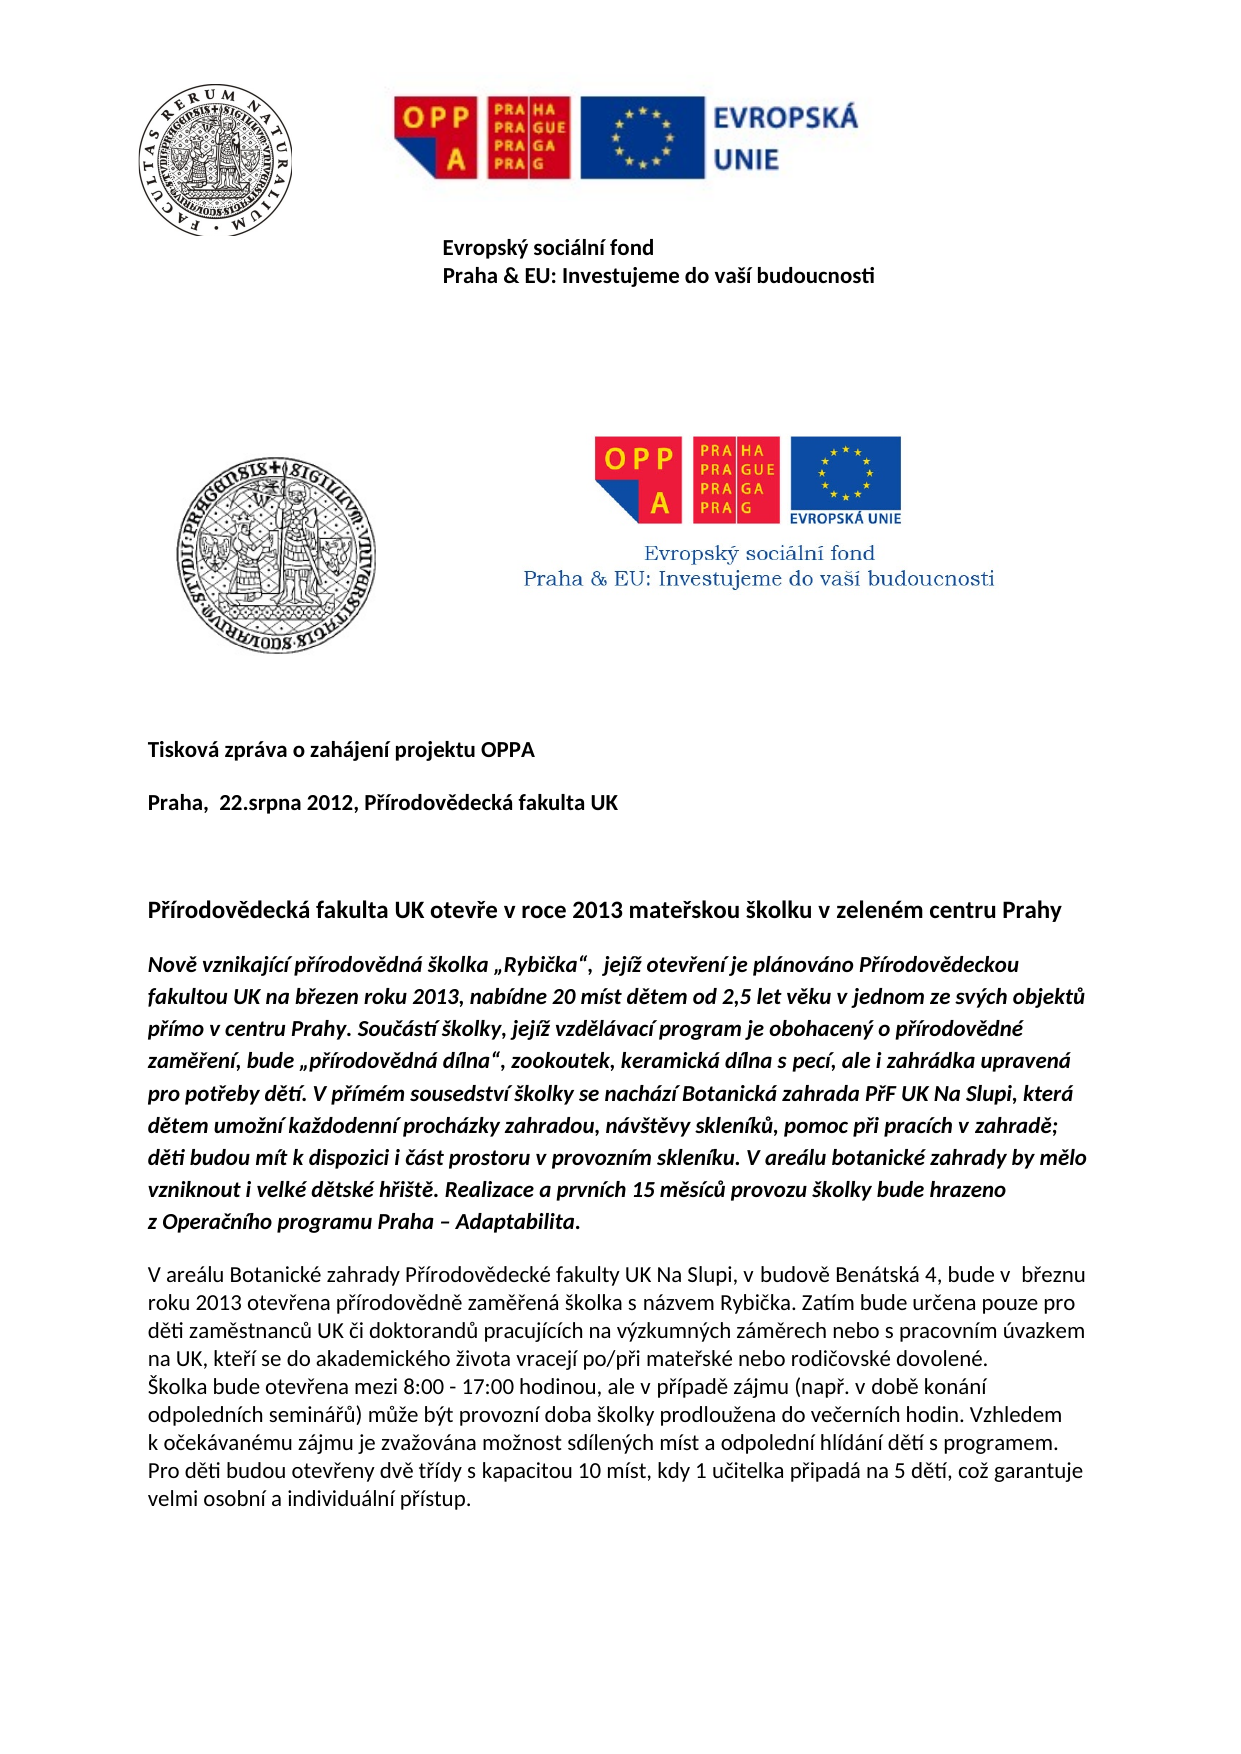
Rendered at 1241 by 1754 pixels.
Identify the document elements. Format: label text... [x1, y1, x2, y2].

text Školka bude otevřena mezi 8:00 - 17:00 hodinou, ale v případě zájmu (např. v době konání odpoledních seminářů) může být provozní doba školky prodloužena do večerních hodin. Vzhledem k očekávanému zájmu je zvažována možnost sdílených míst a odpolední hlídání dětí s programem. Pro děti budou otevřeny dvě třídy s kapacitou 10 míst, kdy 1 učitelka připadá na 5 dětí, což garantuje velmi osobní a individuální přístup. [148, 1372, 1093, 1513]
text Tisková zpráva o zahájení projektu OPPA [148, 735, 1093, 763]
text Nově vznikající přírodovědná školka „Rybička“, jejíž otevření je plánováno Přírodovědeckou fakultou UK na březen roku 2013, nabídne 20 míst dětem od 2,5 let věku v jednom ze svých objektů přímo v centru Prahy. Součástí školky, jejíž vzdělávací program je obohacený o přírodovědné zaměření, bude „přírodovědná dílna“, zookoutek, keramická dílna s pecí, ale i zahrádka upravená pro potřeby dětí. V přímém sousedství školky se nachází Botanická zahrada PřF UK Na Slupi, která dětem umožní každodenní procházky zahradou, návštěvy skleníků, pomoc při pracích v zahradě; děti budou mít k dispozici i část prostoru v provozním skleníku. V areálu botanické zahrady by mělo vzniknout i velké dětské hřiště. Realizace a prvních 15 měsíců provozu školky bude hrazeno z Operačního programu Praha – Adaptabilita. [148, 950, 1093, 1235]
text V areálu Botanické zahrady Přírodovědecké fakulty UK Na Slupi, v budově Benátská 4, bude v březnu roku 2013 otevřena přírodovědně zaměřená školka s názvem Rybička. Zatím bude určena pouze pro děti zaměstnanců UK či doktorandů pracujících na výzkumných záměrech nebo s pracovním úvazkem na UK, kteří se do akademického života vracejí po/při mateřské nebo rodičovské dovolené. [148, 1260, 1093, 1372]
picture [482, 341, 1042, 657]
picture [138, 84, 292, 235]
text Praha, 22.srpna 2012, Přírodovědecká fakulta UK [148, 788, 1093, 816]
picture [173, 453, 379, 657]
text Přírodovědecká fakulta UK otevře v roce 2013 mateřskou školku v zeleném centru Prahy [148, 894, 1093, 924]
picture [370, 72, 883, 199]
